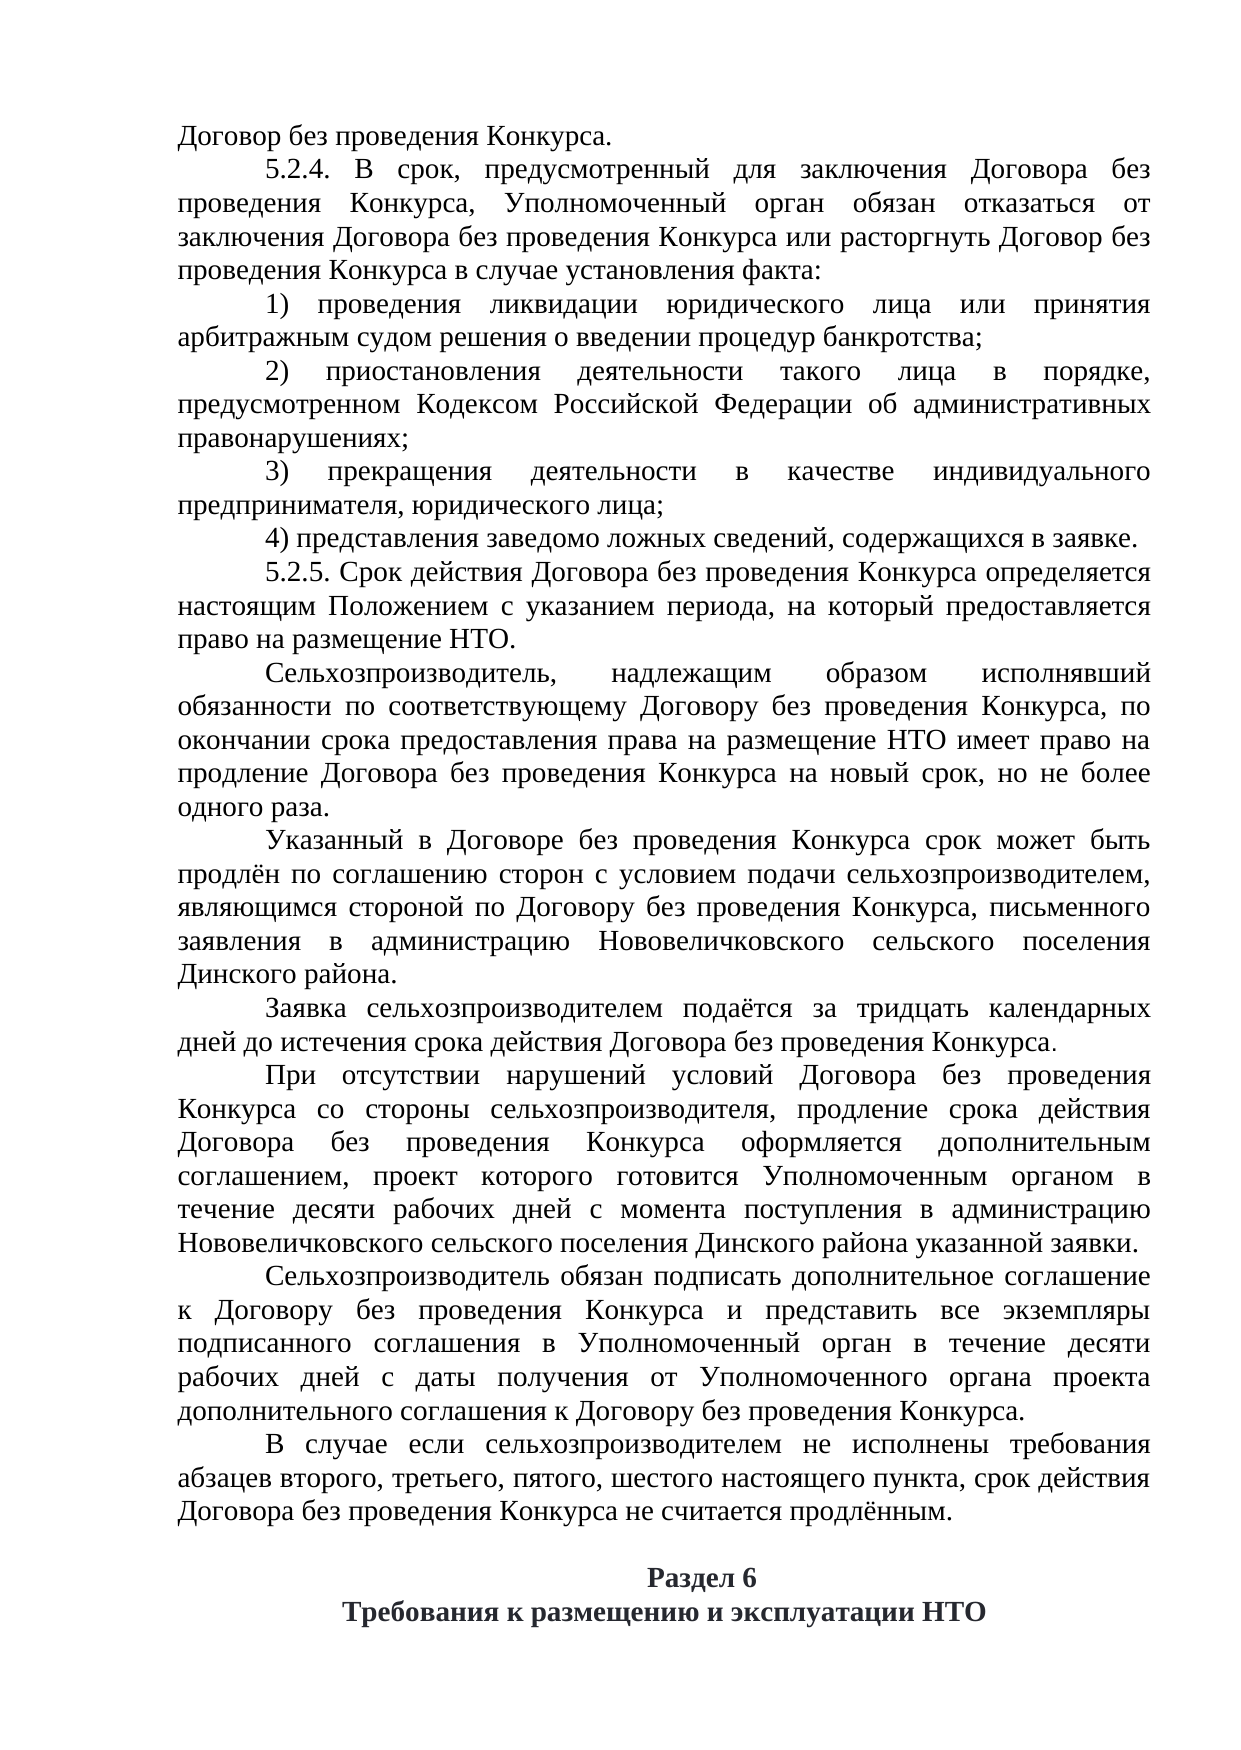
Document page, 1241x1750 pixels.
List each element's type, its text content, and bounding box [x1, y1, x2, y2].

text 3) прекращения деятельности в качестве индивидуального предпринимателя, юридического лица; [177, 453, 1152, 521]
text Заявка сельхозпроизводителем подаётся за тридцать календарных дней до истечения срока действия Договора без проведения Конкурса. [177, 990, 1152, 1057]
text Указанный в Договоре без проведения Конкурса срок может быть продлён по соглашению сторон с условием подачи сельхозпроизводителем, являющимся стороной по Договору без проведения Конкурса, письменного заявления в администрацию Нововеличковского сельского поселения Динского района. [177, 822, 1152, 990]
text Сельхозпроизводитель обязан подписать дополнительное соглашение к Договору без проведения Конкурса и представить все экземпляры подписанного соглашения в Уполномоченный орган в течение десяти рабочих дней с даты получения от Уполномоченного органа проекта дополнительного соглашения к Договору без проведения Конкурса. [177, 1258, 1152, 1426]
text В случае если сельхозпроизводителем не исполнены требования абзацев второго, третьего, пятого, шестого настоящего пункта, срок действия Договора без проведения Конкурса не считается продлённым. [177, 1426, 1152, 1527]
text 5.2.4. В срок, предусмотренный для заключения Договора без проведения Конкурса, Уполномоченный орган обязан отказаться от заключения Договора без проведения Конкурса или расторгнуть Договор без проведения Конкурса в случае установления факта: [177, 152, 1152, 286]
subtitle Раздел 6 Требования к размещению и эксплуатации НТО [177, 1560, 1152, 1627]
text 5.2.5. Срок действия Договора без проведения Конкурса определяется настоящим Положением с указанием периода, на который предоставляется право на размещение НТО. [177, 554, 1152, 655]
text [177, 118, 1152, 152]
text Сельхозпроизводитель, надлежащим образом исполнявший обязанности по соответствующему Договору без проведения Конкурса, по окончании срока предоставления права на размещение НТО имеет право на продление Договора без проведения Конкурса на новый срок, но не более одного раза. [177, 655, 1152, 822]
text При отсутствии нарушений условий Договора без проведения Конкурса со стороны сельхозпроизводителя, продление срока действия Договора без проведения Конкурса оформляется дополнительным соглашением, проект которого готовится Уполномоченным органом в течение десяти рабочих дней с момента поступления в администрацию Нововеличковского сельского поселения Динского района указанной заявки. [177, 1057, 1152, 1258]
text 1) проведения ликвидации юридического лица или принятия арбитражным судом решения о введении процедур банкротства; [177, 286, 1152, 353]
text 2) приостановления деятельности такого лица в порядке, предусмотренном Кодексом Российской Федерации об административных правонарушениях; [177, 353, 1152, 453]
text 4) представления заведомо ложных сведений, содержащихся в заявке. [177, 521, 1152, 554]
